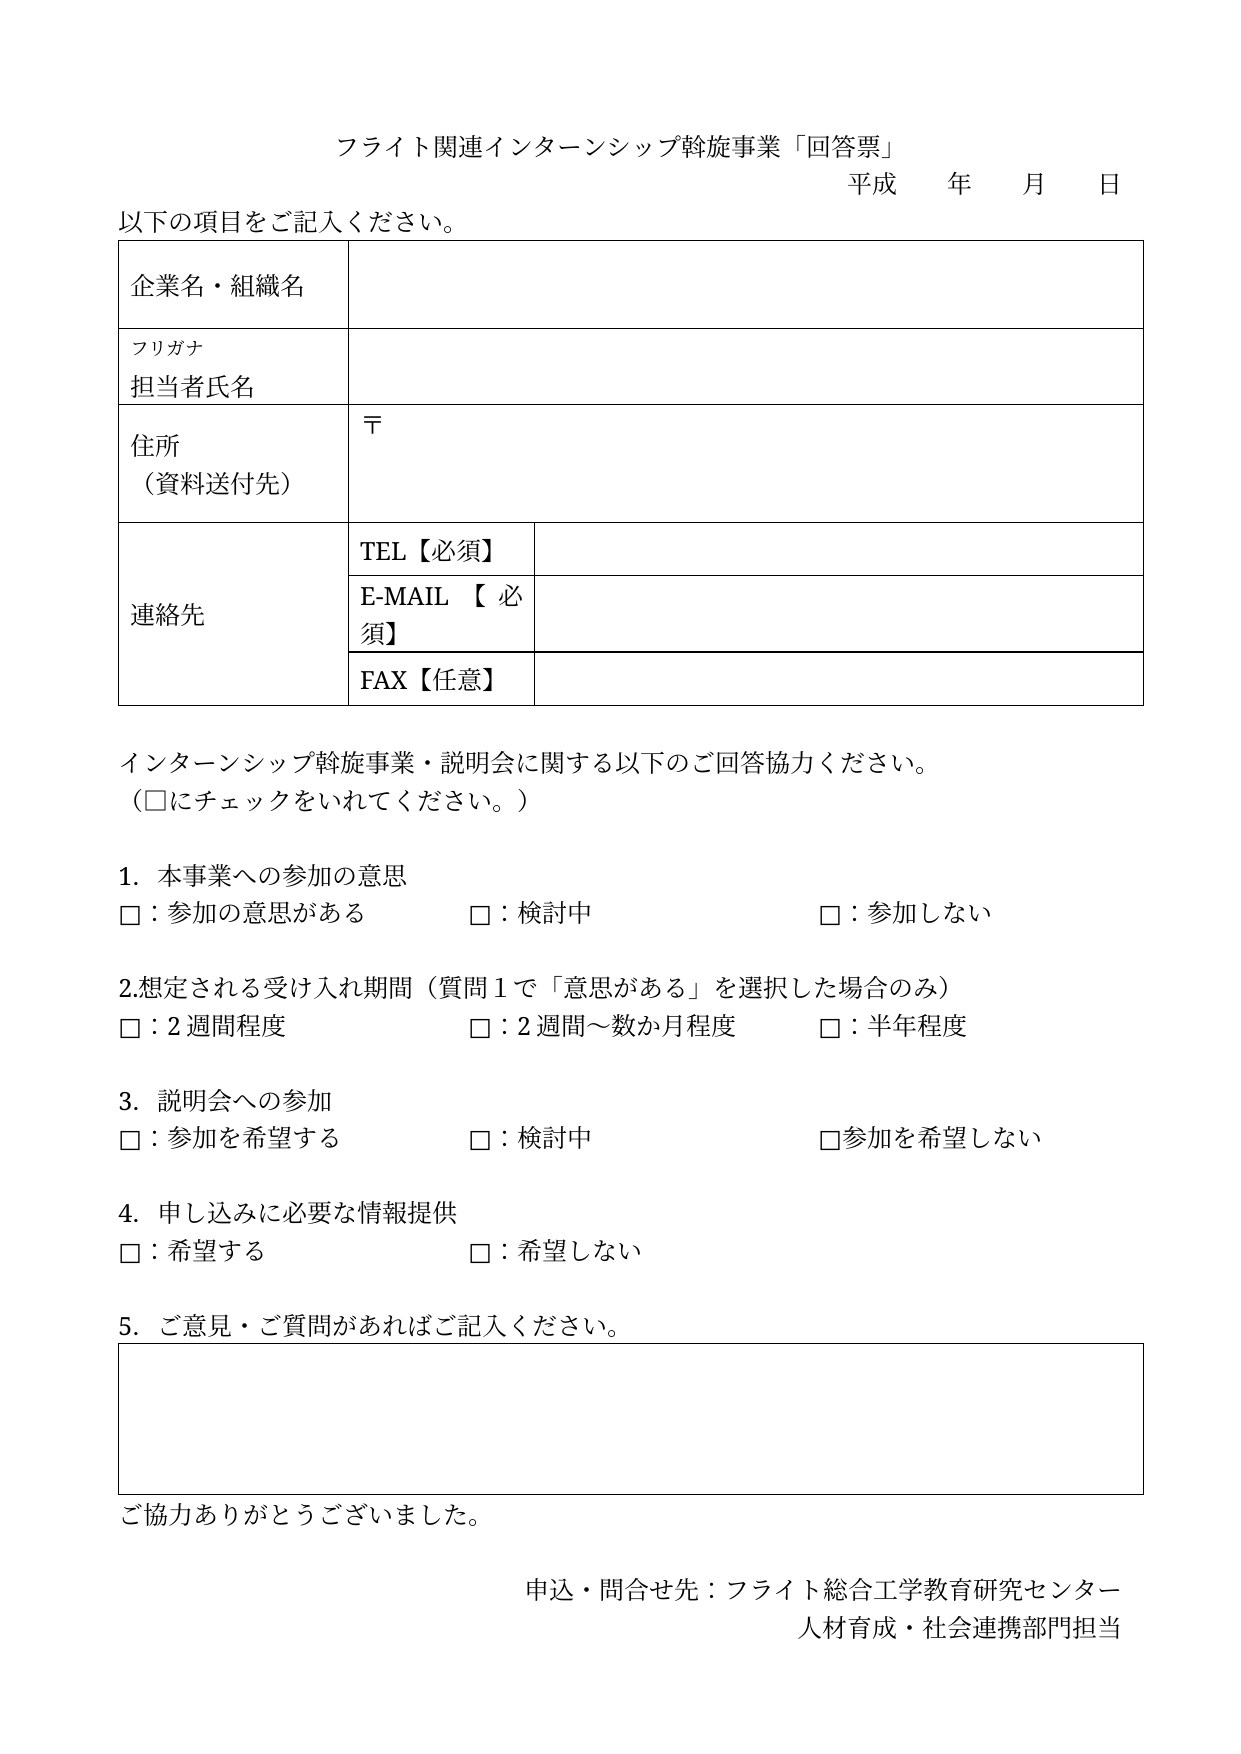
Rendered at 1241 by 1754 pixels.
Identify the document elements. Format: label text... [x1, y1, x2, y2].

text 5．ご意見・ご質問があればご記入ください。 [118, 1306, 1122, 1343]
table_cell E-MAIL【必須】 [349, 576, 534, 651]
text 平成 年 月 日 [118, 164, 1122, 202]
text インターンシップ斡旋事業・説明会に関する以下のご回答協力ください。 [118, 743, 1122, 781]
text □：希望する □：希望しない [118, 1231, 1122, 1268]
text □：2週間程度 □：2週間～数か月程度 □：半年程度 [118, 1006, 1122, 1043]
table_cell [535, 523, 1143, 575]
text 申込・問合せ先：フライト総合工学教育研究センター [118, 1570, 1122, 1608]
table_cell フリガナ 担当者氏名 [119, 329, 348, 404]
table_header [349, 241, 1143, 328]
table_header [119, 1344, 1143, 1494]
table_cell [535, 576, 1143, 651]
text 2.想定される受け入れ期間（質問１で「意思がある」を選択した場合のみ） [118, 968, 1122, 1006]
table_header 企業名・組織名 [119, 241, 348, 328]
table_cell [349, 329, 1143, 404]
text 4．申し込みに必要な情報提供 [118, 1193, 1122, 1231]
text （□にチェックをいれてください。） [118, 781, 1122, 818]
text □：参加の意思がある □：検討中 □：参加しない [118, 893, 1122, 931]
text 3．説明会への参加 [118, 1081, 1122, 1118]
text 1．本事業への参加の意思 [118, 856, 1122, 893]
table_cell 住所 （資料送付先） [119, 405, 348, 522]
text □：参加を希望する □：検討中 □参加を希望しない [118, 1118, 1122, 1156]
text 人材育成・社会連携部門担当 [118, 1608, 1122, 1645]
table_cell FAX【任意】 [349, 653, 534, 704]
text フライト関連インターンシップ斡旋事業「回答票」 [118, 127, 1122, 164]
text ご協力ありがとうございました。 [118, 1495, 1122, 1533]
table_cell [535, 653, 1143, 704]
table_cell 連絡先 [119, 523, 348, 704]
table_cell 〒 [349, 405, 1143, 522]
text 以下の項目をご記入ください。 [118, 202, 1122, 239]
table_cell TEL【必須】 [349, 523, 534, 575]
